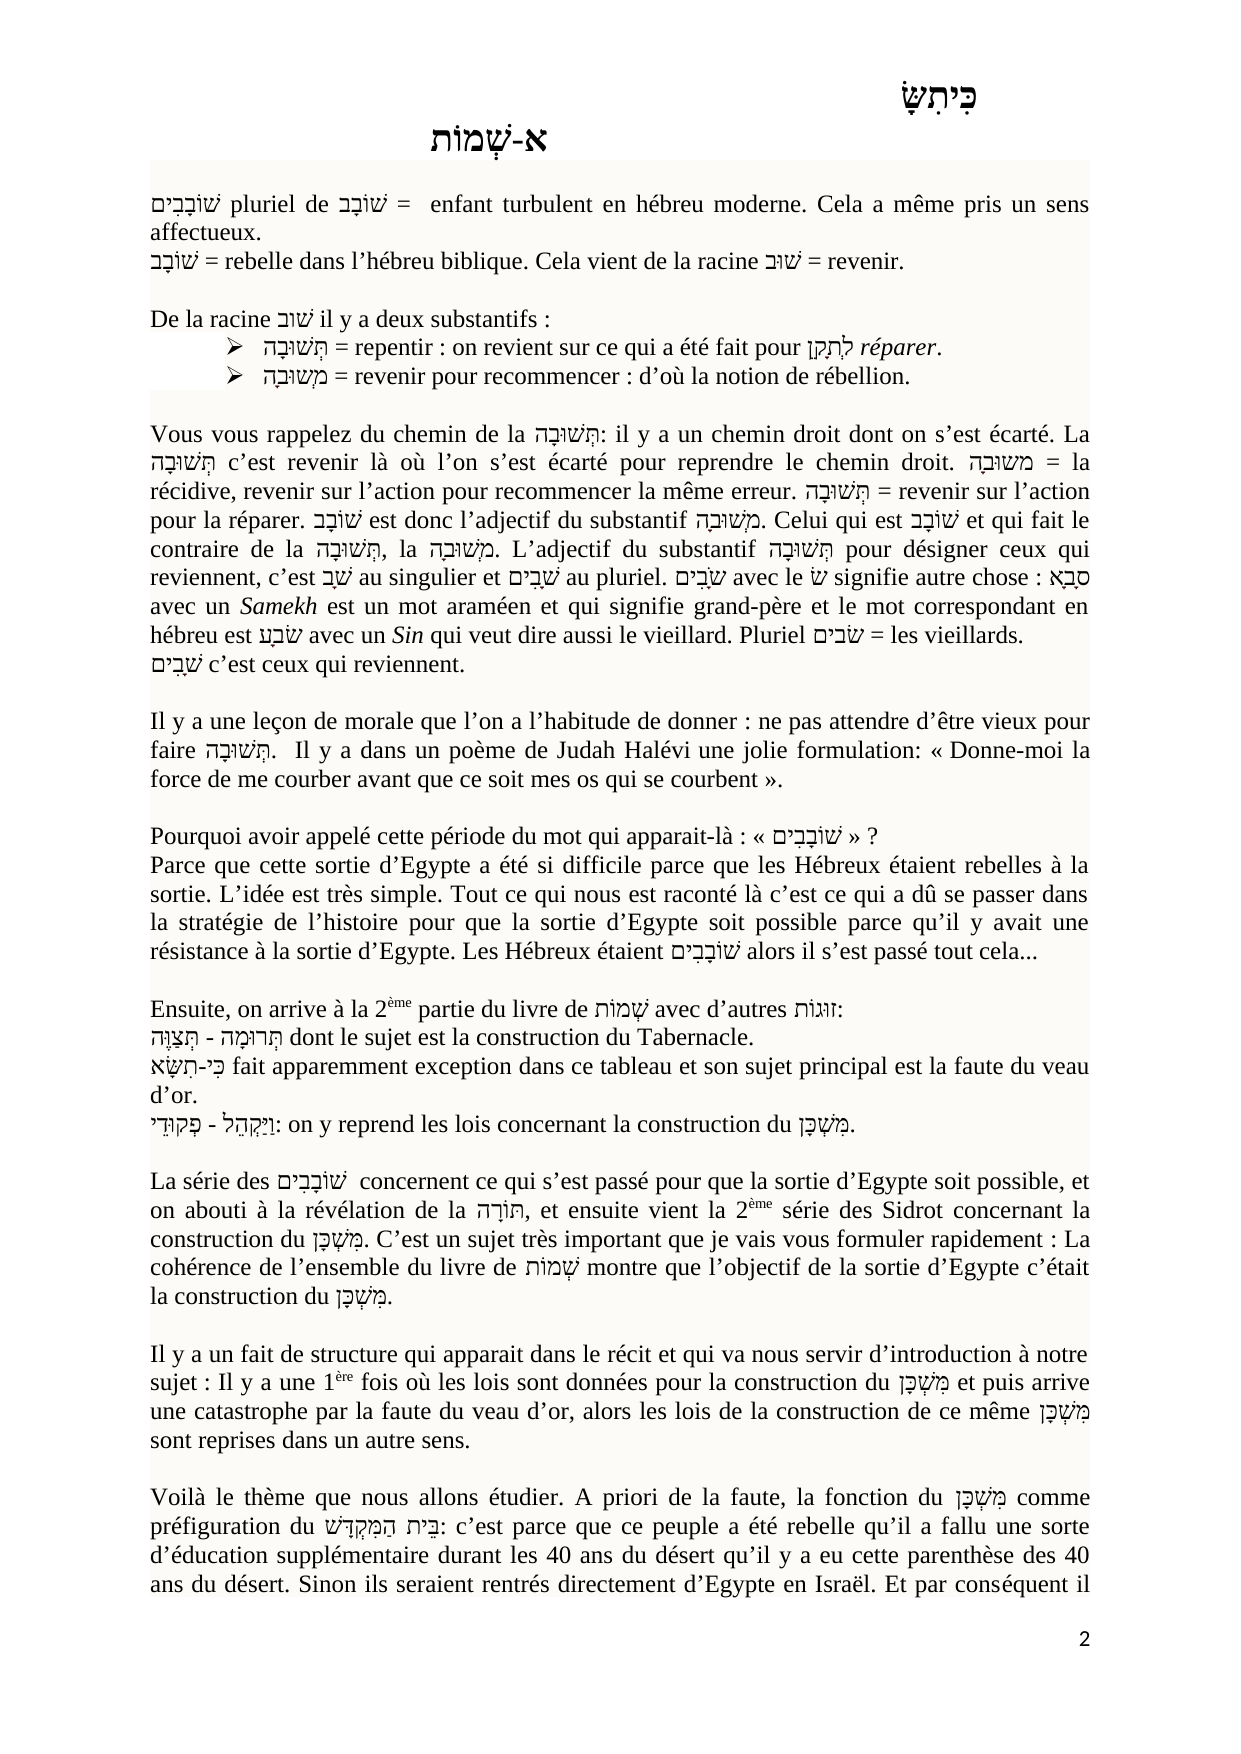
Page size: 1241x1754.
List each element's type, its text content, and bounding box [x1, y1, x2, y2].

text כִּי-תִשָּׂא fait apparemment exception dans ce tableau et son sujet principal est la faute du veau d’or. [150, 1051, 1090, 1109]
list מְשוּבָה = revenir pour recommencer : d’où la notion de rébellion. [225, 361, 1090, 390]
text שׁוֹבָבִים pluriel de שׁוֹבָב = enfant turbulent en hébreu moderne. Cela a même pris un sens affectueux. [150, 189, 1090, 246]
text De la racine שׁוב il y a deux substantifs : [150, 304, 1090, 332]
text Ensuite, on arrive à la 2ème partie du livre de שְׁמוֹת avec d’autres זוּגוֹת: [150, 994, 1090, 1022]
list תְּשׁוּבָה = repentir : on revient sur ce qui a été fait pour לְתָקֵן réparer. [225, 332, 1090, 361]
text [150, 1482, 1090, 1597]
text Parce que cette sortie d’Egypte a été si difficile parce que les Hébreux étaient rebelles à la sortie. L’idée est très simple. Tout ce qui nous est raconté là c’est ce qui a dû se passer dans la stratégie de l’histoire pour que la sortie d’Egypte soit possible parce qu’il y avait une résistance à la sortie d’Egypte. Les Hébreux étaient שׁוֹבָבִים alors il s’est passé tout cela... [150, 850, 1090, 965]
text שׁוֹבָב = rebelle dans l’hébreu biblique. Cela vient de la racine שׁוּב = revenir. [150, 246, 1090, 275]
text Pourquoi avoir appelé cette période du mot qui apparait-là : « שׁוֹבָבִים » ? [150, 821, 1090, 850]
text Il y a une leçon de morale que l’on a l’habitude de donner : ne pas attendre d’être vieux pour faire תְּשׁוּבָה. Il y a dans un poème de Judah Halévi une jolie formulation: « Donne-moi la force de me courber avant que ce soit mes os qui se courbent ». [150, 706, 1090, 792]
text וַיַּקְהֵל - פְקוּדֵי: on y reprend les lois concernant la construction du מִּשְׁכָּן. [150, 1109, 1090, 1137]
text שָׁבִים c’est ceux qui reviennent. [150, 649, 1090, 677]
text תְּרוּמָה - תְּצַוֶּה dont le sujet est la construction du Tabernacle. [150, 1022, 1090, 1051]
text Vous vous rappelez du chemin de la תְּשׁוּבָה: il y a un chemin droit dont on s’est écarté. La תְּשׁוּבָה c’est revenir là où l’on s’est écarté pour reprendre le chemin droit. משוּבָה = la récidive, revenir sur l’action pour recommencer la même erreur. תְּשׁוּבָה = revenir sur l’action pour la réparer. שׁוֹבָב est donc l’adjectif du substantif מְשׁוּבָה. Celui qui est שׁוֹבָב et qui fait le contraire de la תְּשׁוּבָה, la מְשׁוּבָה. L’adjectif du substantif תְּשׁוּבָה pour désigner ceux qui reviennent, c’est שָׁב au singulier et שָׁבִים au pluriel. שָׂבִים avec le שׂ signifie autre chose : סָבָא avec un Samekh est un mot araméen et qui signifie grand-père et le mot correspondant en hébreu est שׂבָע avec un Sin qui veut dire aussi le vieillard. Pluriel שׂבים = les vieillards. [150, 419, 1090, 649]
text Il y a un fait de structure qui apparait dans le récit et qui va nous servir d’introduction à notre sujet : Il y a une 1ère fois où les lois sont données pour la construction du מִּשְׁכָּן et puis arrive une catastrophe par la faute du veau d’or, alors les lois de la construction de ce même מִּשְׁכָּן sont reprises dans un autre sens. [150, 1339, 1090, 1454]
text La série des שׁוֹבָבִים concernent ce qui s’est passé pour que la sortie d’Egypte soit possible, et on abouti à la révélation de la תּוֹרָה, et ensuite vient la 2ème série des Sidrot concernant la construction du מִּשְׁכָּן. C’est un sujet très important que je vais vous formuler rapidement : La cohérence de l’ensemble du livre de שְׁמוֹת montre que l’objectif de la sortie d’Egypte c’était la construction du מִּשְׁכָּן. [150, 1166, 1090, 1310]
